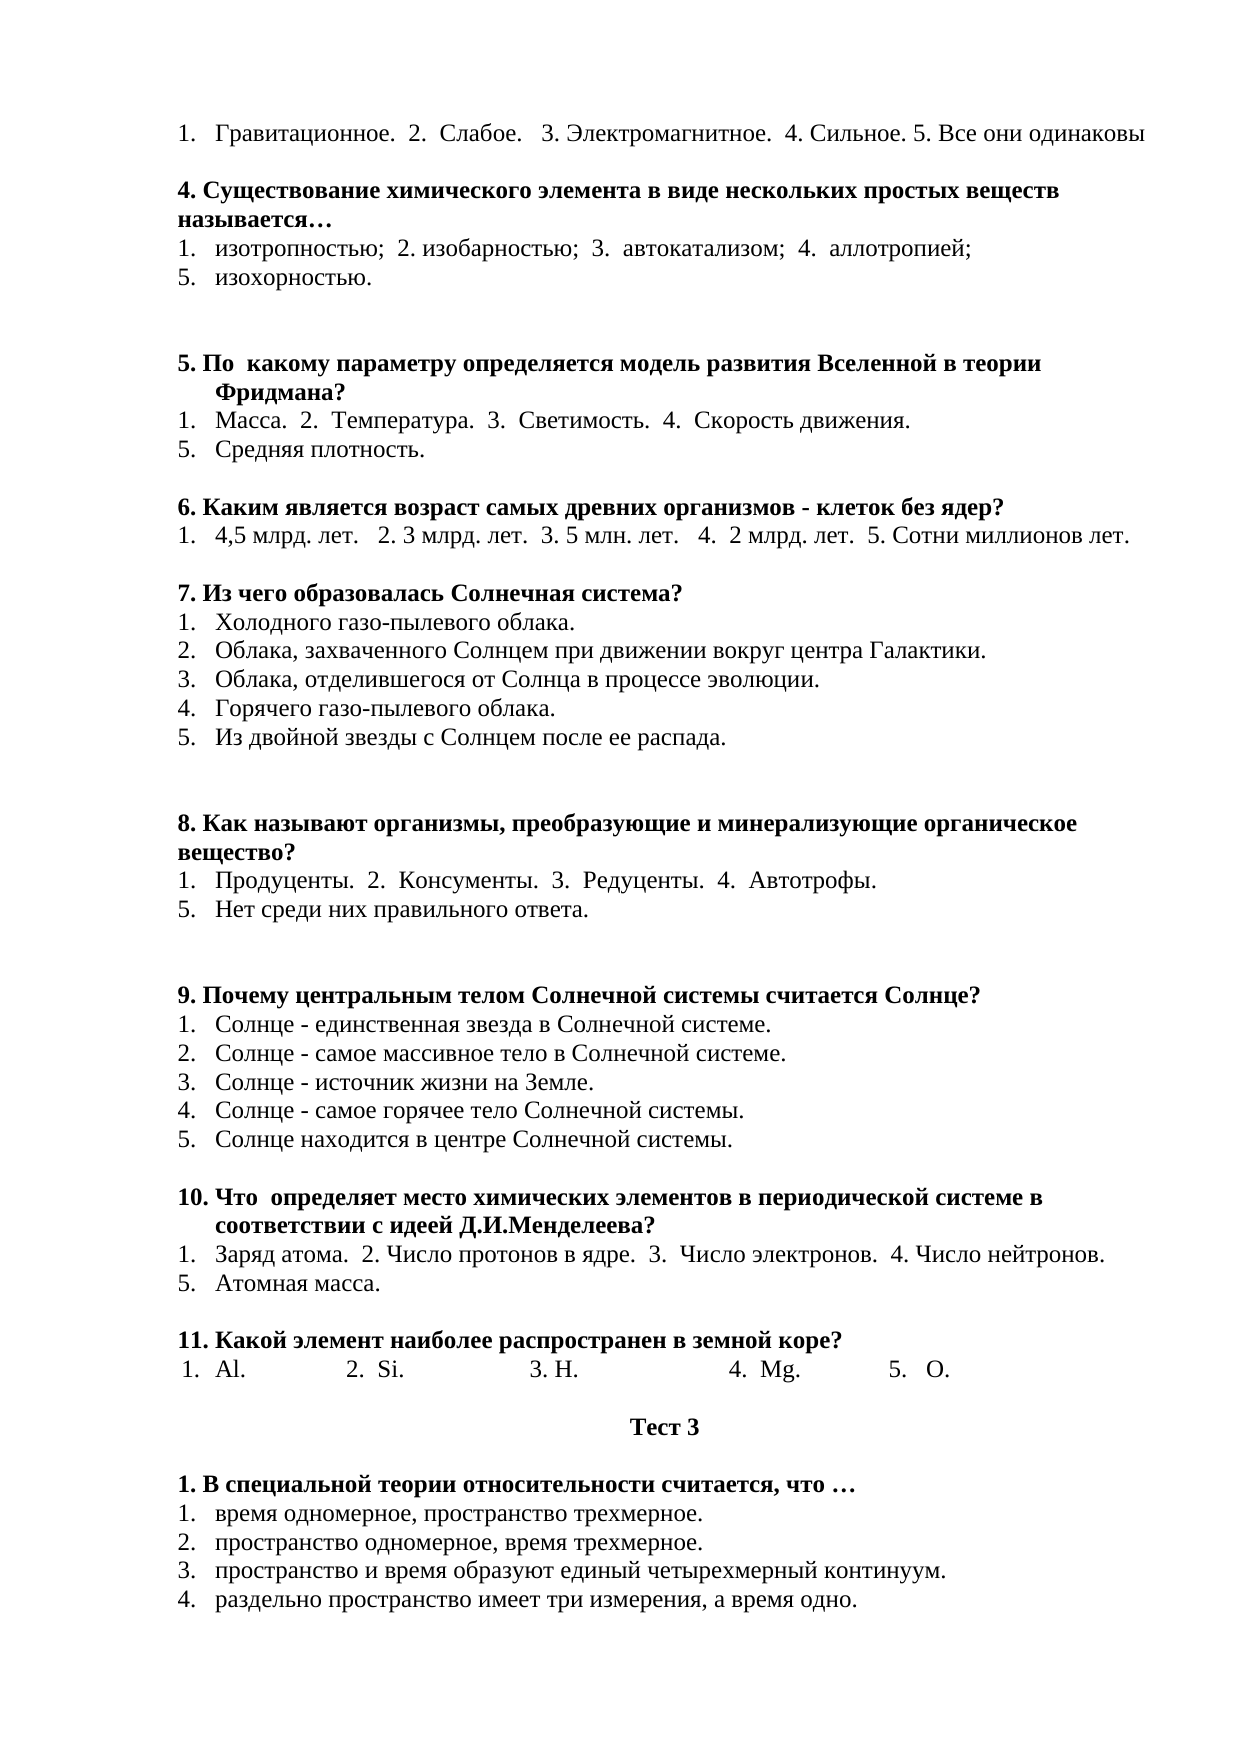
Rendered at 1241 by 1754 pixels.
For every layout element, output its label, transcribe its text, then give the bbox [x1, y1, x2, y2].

text 5. Средняя плотность. [177, 434, 1152, 463]
text 11. Какой элемент наиболее распространен в земной коре? [177, 1326, 1152, 1354]
text 4. Существование химического элемента в виде нескольких простых веществ называется… [177, 176, 1152, 233]
list Солнце - единственная звезда в Солнечной системе. [177, 1009, 1152, 1038]
text Тест 3 [177, 1412, 1152, 1441]
list Солнце - самое массивное тело в Солнечной системе. [177, 1038, 1152, 1067]
list Солнце находится в центре Солнечной системы. [177, 1124, 1152, 1153]
text 5. По какому параметру определяется модель развития Вселенной в теории Фридмана? [177, 348, 1152, 406]
list пространство и время образуют единый четырехмерный континуум. [177, 1556, 1152, 1584]
list раздельно пространство имеет три измерения, а время одно. [177, 1584, 1152, 1613]
list Из двойной звезды с Солнцем после ее распада. [177, 722, 1152, 751]
list Продуценты. 2. Консументы. 3. Редуценты. 4. Автотрофы. [177, 866, 1152, 894]
text 6. Каким является возраст самых древних организмов - клеток без ядер? [177, 492, 1152, 521]
list Заряд атома. 2. Число протонов в ядре. 3. Число электронов. 4. Число нейтронов. [177, 1239, 1152, 1268]
text 10. Что определяет место химических элементов в периодической системе в соответствии с идеей Д.И.Менделеева? [177, 1182, 1152, 1239]
list Солнце - источник жизни на Земле. [177, 1067, 1152, 1096]
list Облака, захваченного Солнцем при движении вокруг центра Галактики. [177, 636, 1152, 664]
list изотропностью; 2. изобарностью; 3. автокатализом; 4. аллотропией; [177, 233, 1152, 262]
text 1. В специальной теории относительности считается, что … [177, 1469, 1152, 1498]
list время одномерное, пространство трехмерное. [177, 1498, 1152, 1527]
text 9. Почему центральным телом Солнечной системы считается Солнце? [177, 981, 1152, 1009]
list Al. 2. Si. 3. H. 4. Mg. 5. O. [177, 1354, 1152, 1383]
list пространство одномерное, время трехмерное. [177, 1527, 1152, 1556]
list Солнце - самое горячее тело Солнечной системы. [177, 1096, 1152, 1124]
list Масса. 2. Температура. 3. Светимость. 4. Скорость движения. [177, 406, 1152, 434]
list Горячего газо-пылевого облака. [177, 693, 1152, 722]
list Холодного газо-пылевого облака. [177, 607, 1152, 636]
text 5. изохорностью. [177, 262, 1152, 291]
text 5. Атомная масса. [177, 1268, 1152, 1297]
text 5. Нет среди них правильного ответа. [177, 894, 1152, 923]
list 4,5 млрд. лет. 2. 3 млрд. лет. 3. 5 млн. лет. 4. 2 млрд. лет. 5. Сотни миллионов лет. [177, 521, 1152, 549]
list Облака, отделившегося от Солнца в процессе эволюции. [177, 664, 1152, 693]
text 8. Как называют организмы, преобразующие и минерализующие органическое вещество? [177, 808, 1152, 866]
list Гравитационное. 2. Слабое. 3. Электромагнитное. 4. Сильное. 5. Все они одинаковы [177, 118, 1152, 147]
text 7. Из чего образовалась Солнечная система? [177, 578, 1152, 607]
